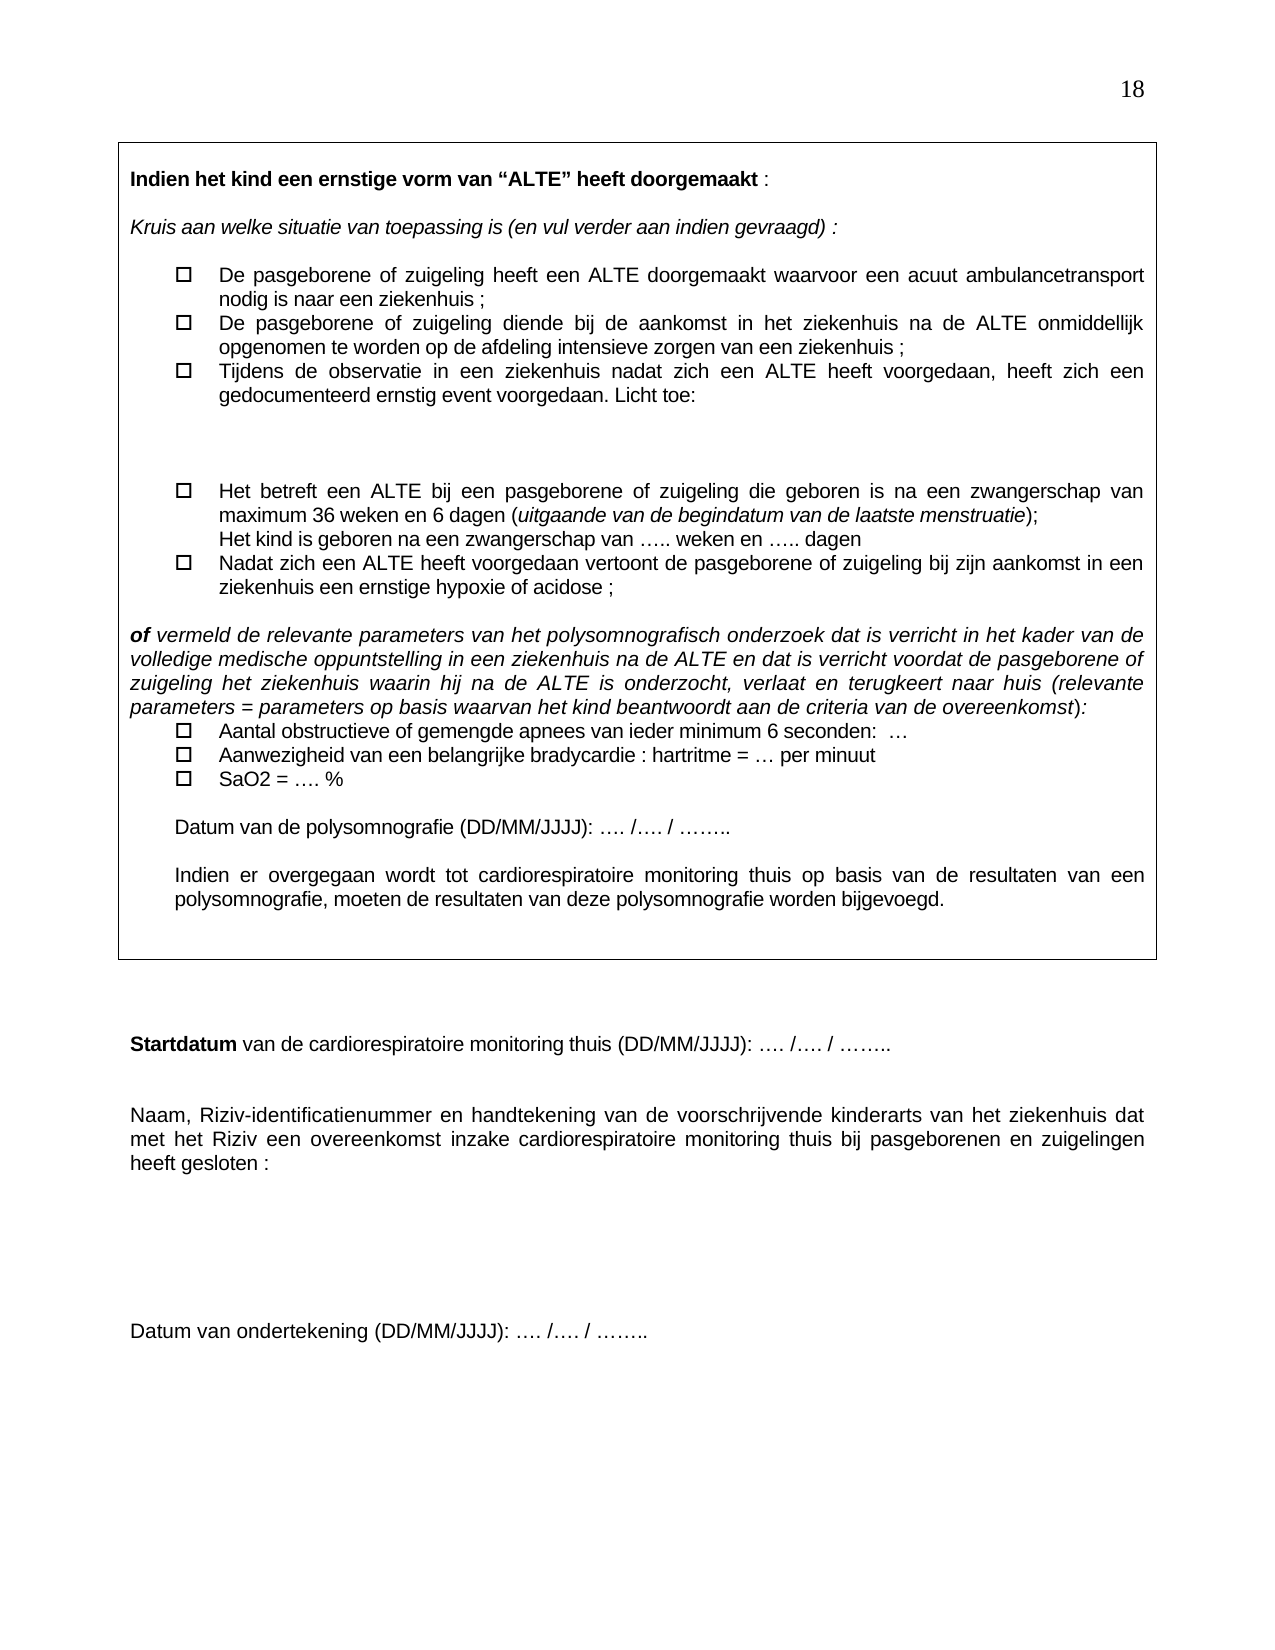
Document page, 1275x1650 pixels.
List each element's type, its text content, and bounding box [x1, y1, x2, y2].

text Startdatum van de cardiorespiratoire monitoring thuis (DD/MM/JJJJ): …. /…. / …….. [130, 1031, 1145, 1055]
text Datum van ondertekening (DD/MM/JJJJ): …. /…. / …….. [130, 1319, 1145, 1343]
text Naam, Riziv-identificatienummer en handtekening van de voorschrijvende kinderarts van het ziekenhuis dat met het Riziv een overeenkomst inzake cardiorespiratoire monitoring thuis bij pasgeborenen en zuigelingen heeft gesloten : [130, 1103, 1145, 1175]
table_header Indien het kind een ernstige vorm van “ALTE” heeft doorgemaakt : Kruis aan welke situatie van toepassing is (en vul verder aan indien gevraagd) : De pasgeborene of zuigeling heeft een ALTE doorgemaakt waarvoor een acuut ambulancetransport nodig is naar een ziekenhuis ; De pasgeborene of zuigeling diende bij de aankomst in het ziekenhuis na de ALTE onmiddellijk opgenomen te worden op de afdeling intensieve zorgen van een ziekenhuis ; Tijdens de observatie in een ziekenhuis nadat zich een ALTE heeft voorgedaan, heeft zich een gedocumenteerd ernstig event voorgedaan. Licht toe: Het betreft een ALTE bij een pasgeborene of zuigeling die geboren is na een zwangerschap van maximum 36 weken en 6 dagen (uitgaande van de begindatum van de laatste menstruatie); Het kind is geboren na een zwangerschap van ….. weken en ….. dagen Nadat zich een ALTE heeft voorgedaan vertoont de pasgeborene of zuigeling bij zijn aankomst in een ziekenhuis een ernstige hypoxie of acidose ; of vermeld de relevante parameters van het polysomnografisch onderzoek dat is verricht in het kader van de volledige medische oppuntstelling in een ziekenhuis na de ALTE en dat is verricht voordat de pasgeborene of zuigeling het ziekenhuis waarin hij na de ALTE is onderzocht, verlaat en terugkeert naar huis (relevante parameters = parameters op basis waarvan het kind beantwoordt aan de criteria van de overeenkomst): Aantal obstructieve of gemengde apnees van ieder minimum 6 seconden: … Aanwezigheid van een belangrijke bradycardie : hartritme = … per minuut SaO2 = …. % Datum van de polysomnografie (DD/MM/JJJJ): …. /…. / …….. Indien er overgegaan wordt tot cardiorespiratoire monitoring thuis op basis van de resultaten van een polysomnografie, moeten de resultaten van deze polysomnografie worden bijgevoegd. [119, 143, 1156, 958]
